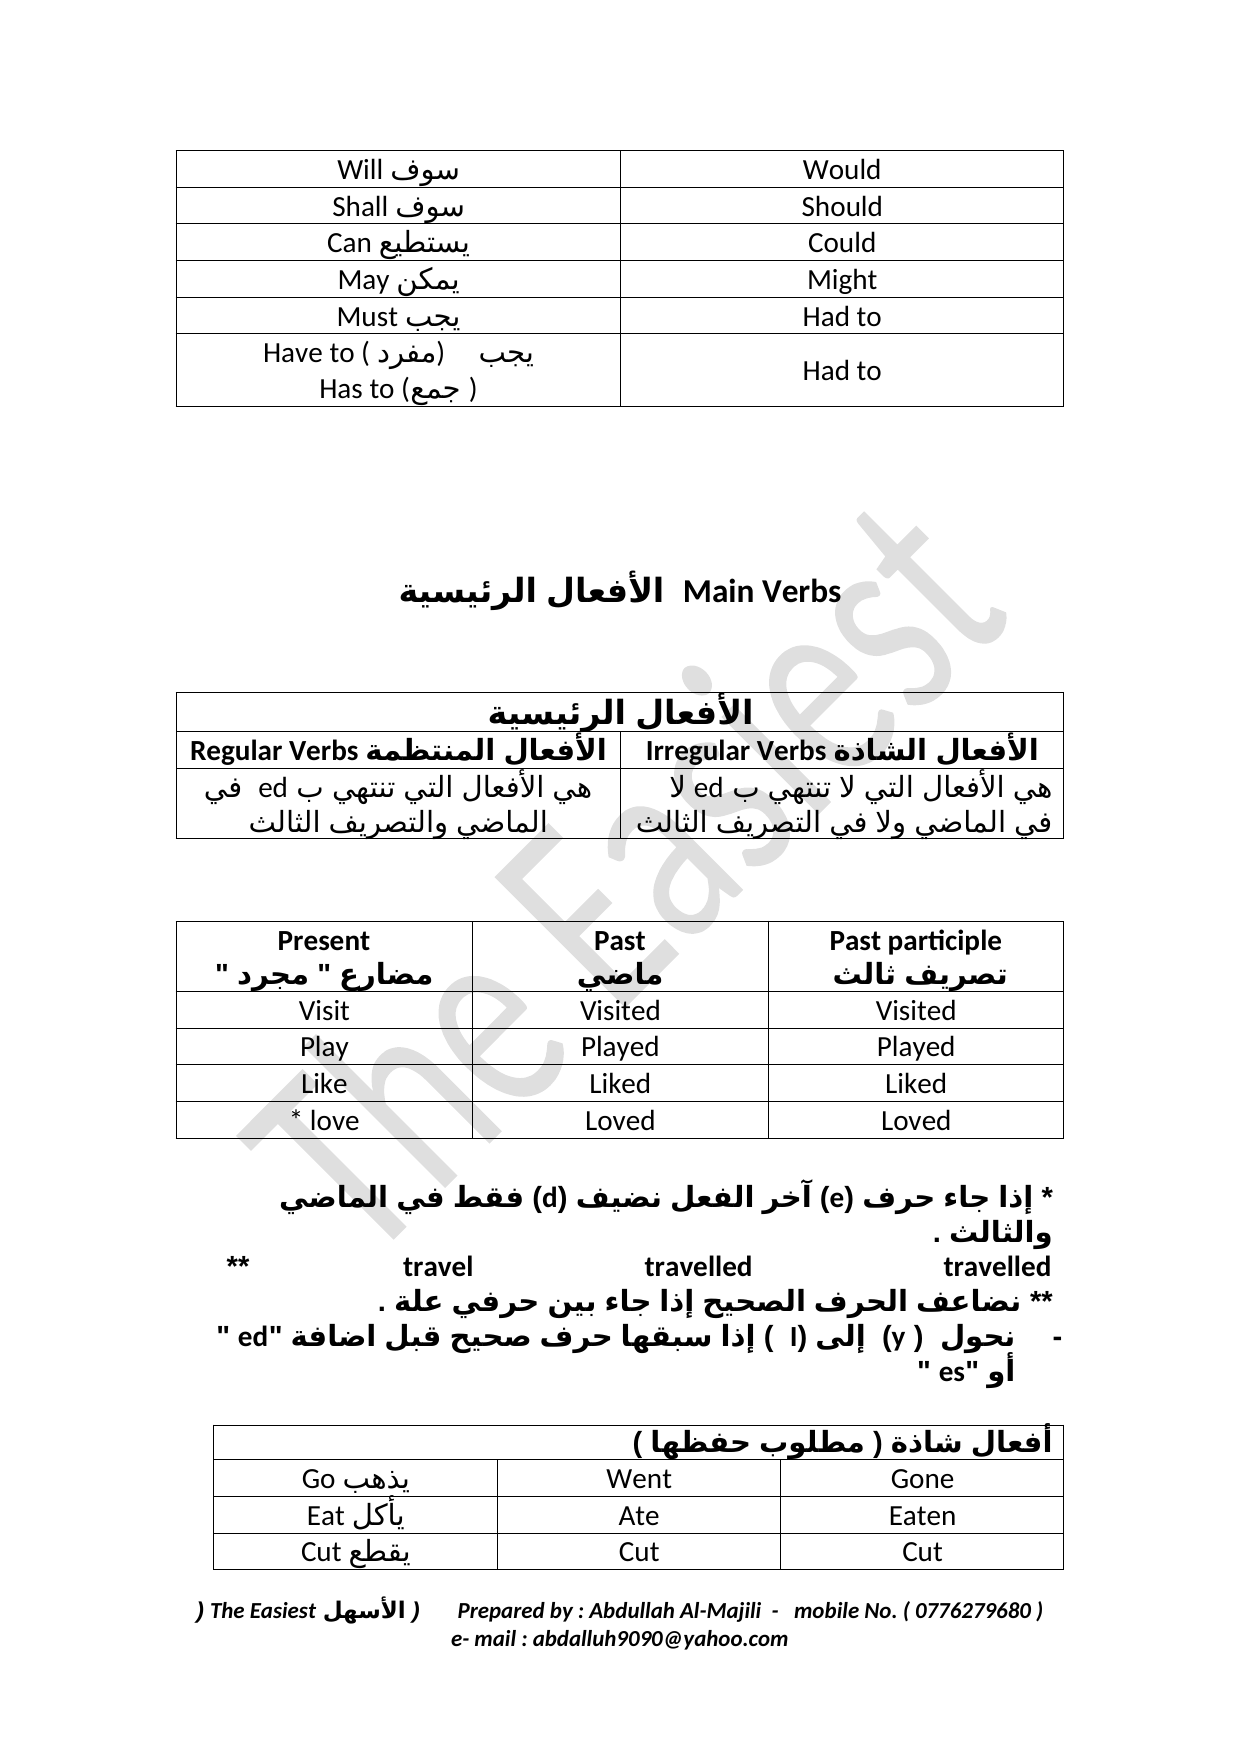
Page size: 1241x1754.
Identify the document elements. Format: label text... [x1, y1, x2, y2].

table_cell Visited [473, 992, 768, 1027]
table_cell Loved [769, 1102, 1063, 1137]
table_cell Had to [621, 298, 1063, 333]
table_cell Eaten [781, 1497, 1063, 1532]
table_cell Might [621, 261, 1063, 297]
table_cell Should [621, 188, 1063, 223]
text * إذا جاء حرف (e) آخر الفعل نضيف (d) فقط في الماضي والثالث . [187, 1179, 1053, 1248]
table_cell هي الأفعال التي تنتهي ب ed في الماضي والتصريف الثالث [177, 769, 620, 838]
table_cell Played [769, 1029, 1063, 1064]
text ** نضاعف الحرف الصحيح إذا جاء بين حرفي علة . [187, 1284, 1053, 1318]
table_header أفعال شاذة ( مطلوب حفظها ) [214, 1426, 1063, 1459]
table_header Past ماضي [473, 922, 768, 991]
table_cell Will سوف [177, 151, 620, 187]
table_cell Shall سوف [177, 188, 620, 223]
table_header الأفعال الرئيسية [177, 693, 1063, 731]
table_cell Gone [781, 1460, 1063, 1496]
table_header Past participle تصريف ثالث [769, 922, 1063, 991]
table_cell Liked [473, 1065, 768, 1101]
table_header Present مضارع " مجرد " [177, 922, 472, 991]
table_cell Irregular Verbs الأفعال الشاذة [621, 732, 1063, 768]
table_cell Can يستطيع [177, 224, 620, 260]
table_cell Ate [498, 1497, 780, 1532]
table_cell Regular Verbs الأفعال المنتظمة [177, 732, 620, 768]
table_cell Would [621, 151, 1063, 187]
table_cell Cut [781, 1534, 1063, 1569]
table_cell Cut [498, 1534, 780, 1569]
table_cell Had to [621, 334, 1063, 406]
text Main Verbs الأفعال الرئيسية [187, 569, 1053, 610]
table_cell Like [177, 1065, 472, 1101]
table_cell Visit [177, 992, 472, 1027]
table_cell Could [621, 224, 1063, 260]
table_cell May يمكن [177, 261, 620, 297]
table_cell Went [498, 1460, 780, 1496]
table_cell Play [177, 1029, 472, 1064]
table_cell Liked [769, 1065, 1063, 1101]
table_cell Visited [769, 992, 1063, 1027]
text travel travelled travelled ** [187, 1248, 1053, 1284]
table_cell Loved [473, 1102, 768, 1137]
table_cell هي الأفعال التي لا تنتهي ب ed لا في الماضي ولا في التصريف الثالث [621, 769, 1063, 838]
table_cell Eat يأكل [214, 1497, 497, 1532]
table_cell Go يذهب [214, 1460, 497, 1496]
list نحول ( y) إلى (I ) إذا سبقها حرف صحيح قبل اضافة "ed " أو "es " [187, 1318, 1053, 1389]
table_cell Cut يقطع [214, 1534, 497, 1569]
table_cell Have to ( مفرد) يجب Has to (جمع ) [177, 334, 620, 406]
table_cell Must يجب [177, 298, 620, 333]
table_cell * love [177, 1102, 472, 1137]
table_cell Played [473, 1029, 768, 1064]
